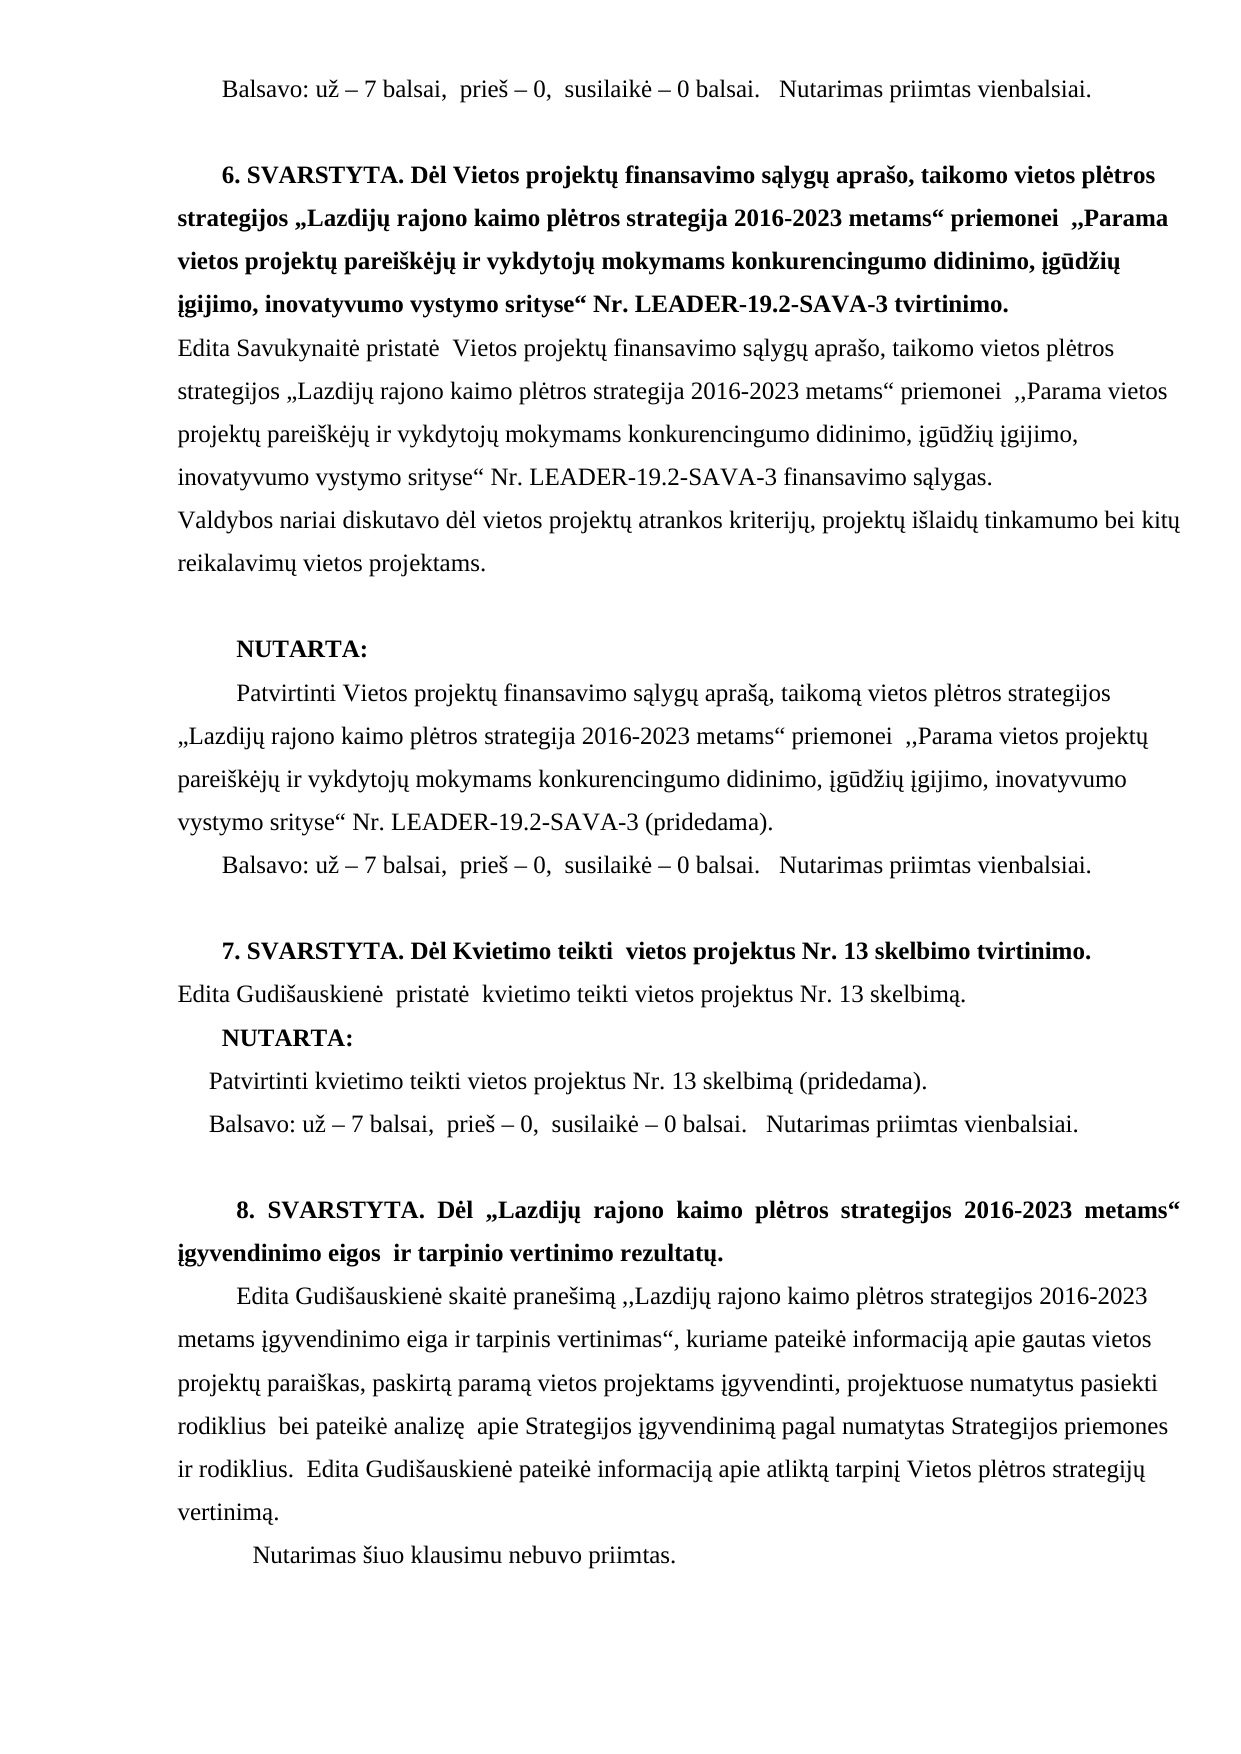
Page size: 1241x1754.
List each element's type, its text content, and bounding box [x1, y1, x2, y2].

list Patvirtinti kvietimo teikti vietos projektus Nr. 13 skelbimą (pridedama). [177, 1066, 1181, 1094]
text Balsavo: už – 7 balsai, prieš – 0, susilaikė – 0 balsai. Nutarimas priimtas vienbalsiai. [177, 850, 1181, 879]
list Valdybos nariai diskutavo dėl vietos projektų atrankos kriterijų, projektų išlaidų tinkamumo bei kitų reikalavimų vietos projektams. [177, 505, 1181, 577]
list Balsavo: už – 7 balsai, prieš – 0, susilaikė – 0 balsai. Nutarimas priimtas vienbalsiai. [177, 1109, 1181, 1138]
list NUTARTA: [177, 1023, 1181, 1051]
text Balsavo: už – 7 balsai, prieš – 0, susilaikė – 0 balsai. Nutarimas priimtas vienbalsiai. [177, 74, 1181, 103]
text Edita Gudišauskienė skaitė pranešimą ,,Lazdijų rajono kaimo plėtros strategijos 2016-2023 metams įgyvendinimo eiga ir tarpinis vertinimas“, kuriame pateikė informaciją apie gautas vietos projektų paraiškas, paskirtą paramą vietos projektams įgyvendinti, projektuose numatytus pasiekti rodiklius bei pateikė analizę apie Strategijos įgyvendinimą pagal numatytas Strategijos priemones ir rodiklius. Edita Gudišauskienė pateikė informaciją apie atliktą tarpinį Vietos plėtros strategijų vertinimą. [177, 1281, 1181, 1526]
text 7. SVARSTYTA. Dėl Kvietimo teikti vietos projektus Nr. 13 skelbimo tvirtinimo. [177, 936, 1181, 965]
list Edita Gudišauskienė pristatė kvietimo teikti vietos projektus Nr. 13 skelbimą. [177, 979, 1181, 1008]
list Nutarimas šiuo klausimu nebuvo priimtas. [252, 1540, 1181, 1569]
list 8. SVARSTYTA. Dėl „Lazdijų rajono kaimo plėtros strategijos 2016-2023 metams“ įgyvendinimo eigos ir tarpinio vertinimo rezultatų. [177, 1195, 1181, 1267]
text NUTARTA: [177, 634, 1181, 663]
text Edita Savukynaitė pristatė Vietos projektų finansavimo sąlygų aprašo, taikomo vietos plėtros strategijos „Lazdijų rajono kaimo plėtros strategija 2016-2023 metams“ priemonei ,,Parama vietos projektų pareiškėjų ir vykdytojų mokymams konkurencingumo didinimo, įgūdžių įgijimo, inovatyvumo vystymo srityse“ Nr. LEADER-19.2-SAVA-3 finansavimo sąlygas. [177, 333, 1181, 491]
text Patvirtinti Vietos projektų finansavimo sąlygų aprašą, taikomą vietos plėtros strategijos „Lazdijų rajono kaimo plėtros strategija 2016-2023 metams“ priemonei ,,Parama vietos projektų pareiškėjų ir vykdytojų mokymams konkurencingumo didinimo, įgūdžių įgijimo, inovatyvumo vystymo srityse“ Nr. LEADER-19.2-SAVA-3 (pridedama). [177, 678, 1181, 836]
text 6. SVARSTYTA. Dėl Vietos projektų finansavimo sąlygų aprašo, taikomo vietos plėtros strategijos „Lazdijų rajono kaimo plėtros strategija 2016-2023 metams“ priemonei ,,Parama vietos projektų pareiškėjų ir vykdytojų mokymams konkurencingumo didinimo, įgūdžių įgijimo, inovatyvumo vystymo srityse“ Nr. LEADER-19.2-SAVA-3 tvirtinimo. [177, 160, 1181, 318]
